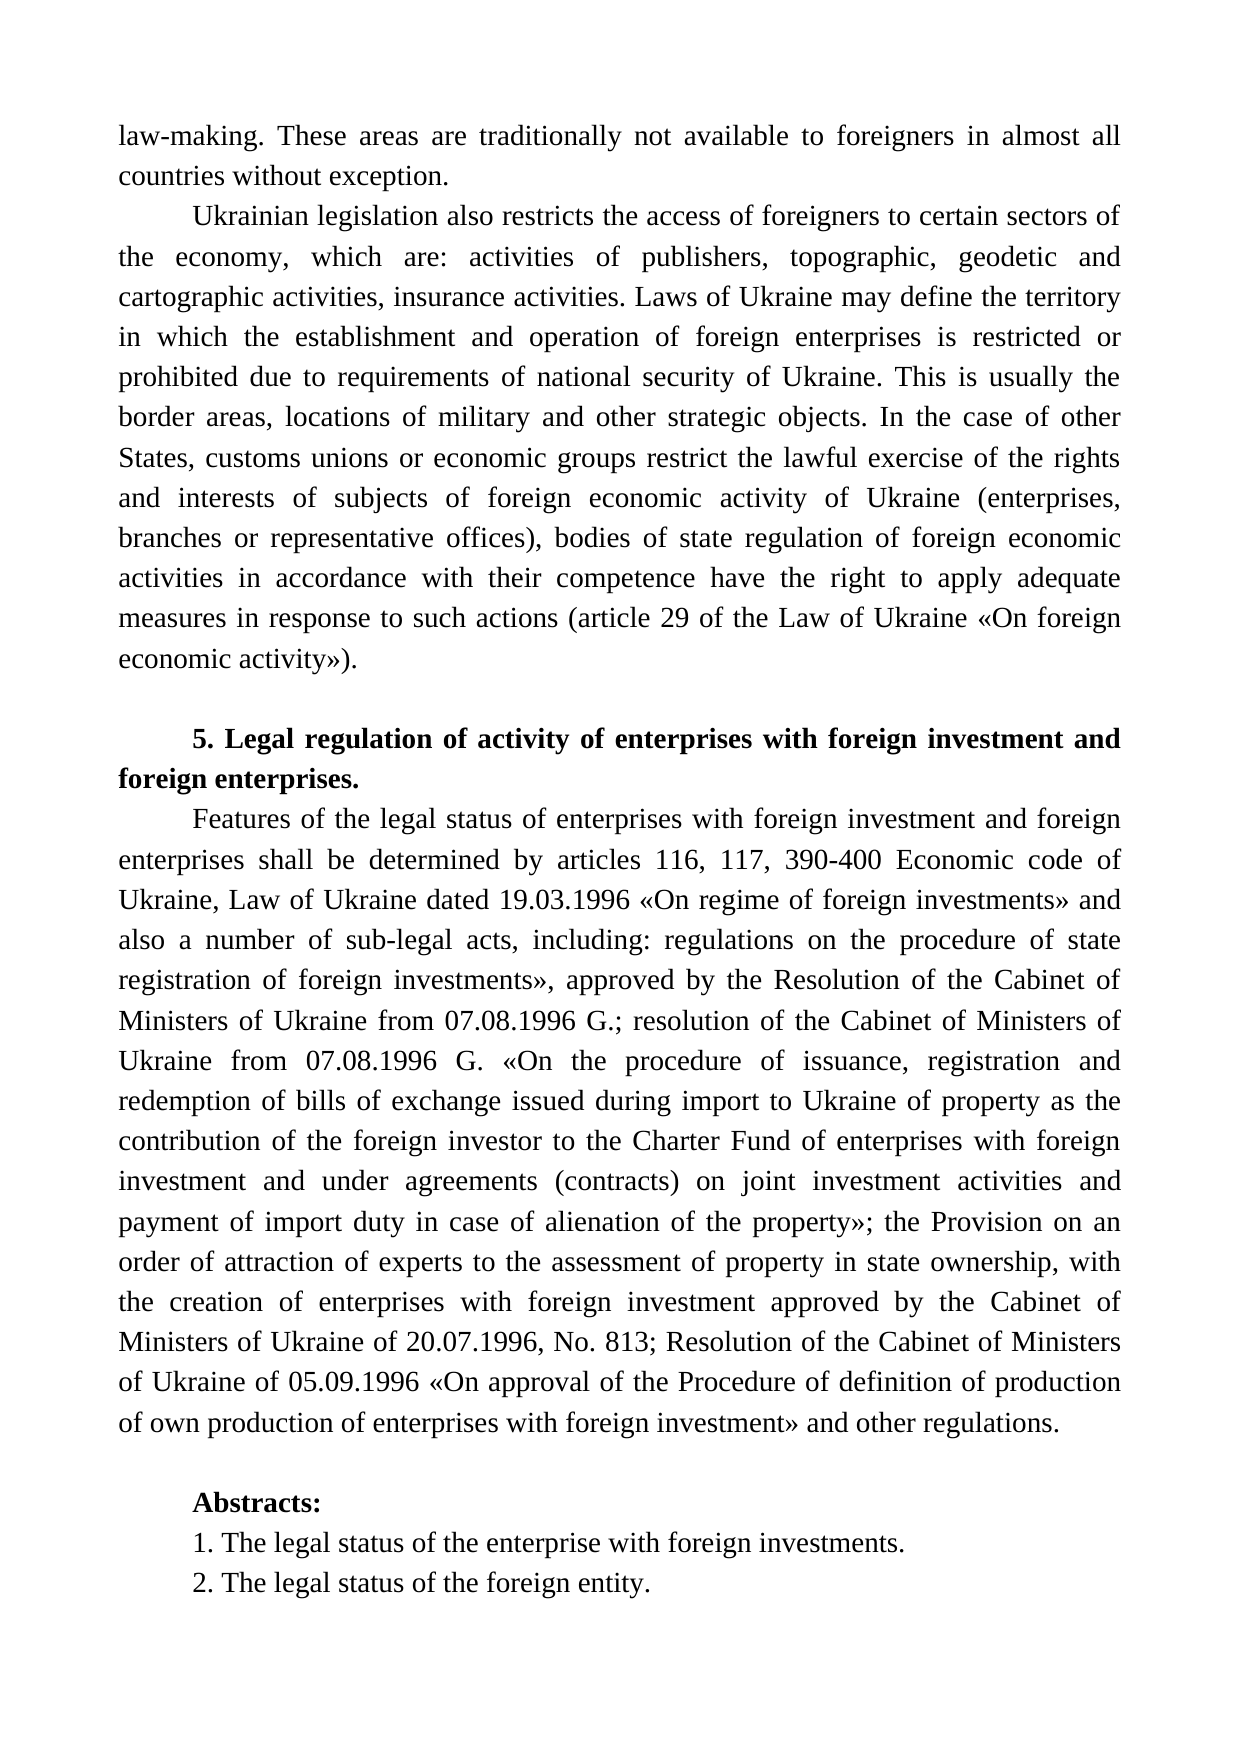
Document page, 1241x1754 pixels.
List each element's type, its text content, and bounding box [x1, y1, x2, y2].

text Ukrainian legislation also restricts the access of foreigners to certain sectors of the economy, which are: activities of publishers, topographic, geodetic and cartographic activities, insurance activities. Laws of Ukraine may define the territory in which the establishment and operation of foreign enterprises is restricted or prohibited due to requirements of national security of Ukraine. This is usually the border areas, locations of military and other strategic objects. In the case of other States, customs unions or economic groups restrict the lawful exercise of the rights and interests of subjects of foreign economic activity of Ukraine (enterprises, branches or representative offices), bodies of state regulation of foreign economic activities in accordance with their competence have the right to apply adequate measures in response to such actions (article 29 of the Law of Ukraine «On foreign economic activity»). [118, 198, 1122, 674]
text 1. The legal status of the enterprise with foreign investments. [118, 1525, 1122, 1559]
text Abstracts: [118, 1485, 1122, 1519]
text 5. Legal regulation of activity of enterprises with foreign investment and foreign enterprises. [118, 721, 1122, 795]
text 2. The legal status of the foreign entity. [118, 1566, 1122, 1599]
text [118, 118, 1122, 192]
text Features of the legal status of enterprises with foreign investment and foreign enterprises shall be determined by articles 116, 117, 390-400 Economic code of Ukraine, Law of Ukraine dated 19.03.1996 «On regime of foreign investments» and also a number of sub-legal acts, including: regulations on the procedure of state registration of foreign investments», approved by the Resolution of the Cabinet of Ministers of Ukraine from 07.08.1996 G.; resolution of the Cabinet of Ministers of Ukraine from 07.08.1996 G. «On the procedure of issuance, registration and redemption of bills of exchange issued during import to Ukraine of property as the contribution of the foreign investor to the Charter Fund of enterprises with foreign investment and under agreements (contracts) on joint investment activities and payment of import duty in case of alienation of the property»; the Provision on an order of attraction of experts to the assessment of property in state ownership, with the creation of enterprises with foreign investment approved by the Cabinet of Ministers of Ukraine of 20.07.1996, No. 813; Resolution of the Cabinet of Ministers of Ukraine of 05.09.1996 «On approval of the Procedure of definition of production of own production of enterprises with foreign investment» and other regulations. [118, 802, 1122, 1438]
